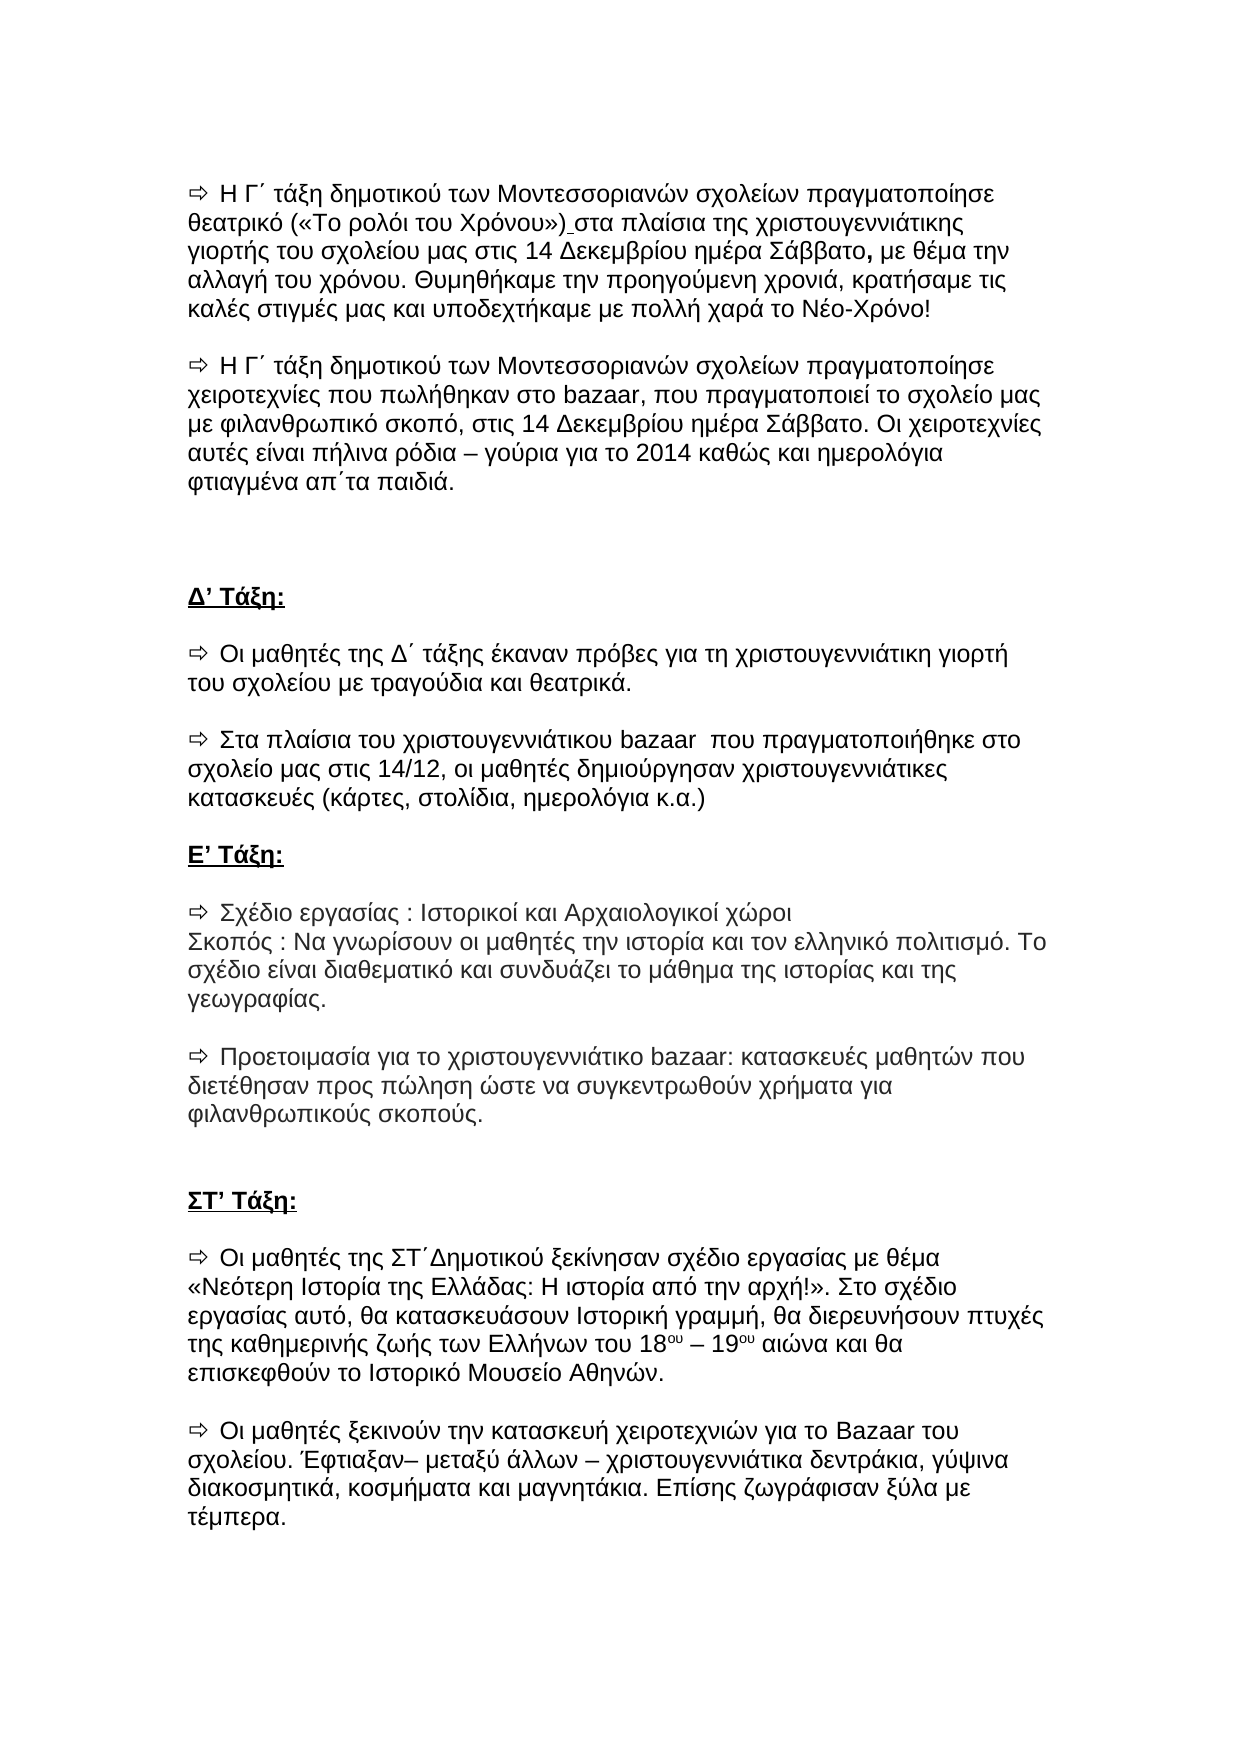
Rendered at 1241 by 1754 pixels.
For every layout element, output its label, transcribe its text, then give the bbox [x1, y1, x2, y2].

text Οι μαθητές ξεκινούν την κατασκευή χειροτεχνιών για το Bazaar του σχολείου. Έφτιαξαν– μεταξύ άλλων – χριστουγεννιάτικα δεντράκια, γύψινα διακοσμητικά, κοσμήματα και μαγνητάκια. Επίσης ζωγράφισαν ξύλα με τέμπερα. [187, 1416, 1053, 1531]
text Σκοπός : Να γνωρίσουν οι μαθητές την ιστορία και τον ελληνικό πολιτισμό. Το σχέδιο είναι διαθεματικό και συνδυάζει το μάθημα της ιστορίας και της γεωγραφίας. [187, 927, 1053, 1013]
text ΣΤ’ Τάξη: [187, 1186, 1053, 1214]
text Η Γ΄ τάξη δημοτικού των Μοντεσσοριανών σχολείων πραγματοποίησε χειροτεχνίες που πωλήθηκαν στο bazaar, που πραγματοποιεί το σχολείο μας με φιλανθρωπικό σκοπό, στις 14 Δεκεμβρίου ημέρα Σάββατο. Οι χειροτεχνίες αυτές είναι πήλινα ρόδια – γούρια για το 2014 καθώς και ημερολόγια φτιαγμένα απ΄τα παιδιά. [187, 351, 1053, 495]
text Η Γ΄ τάξη δημοτικού των Μοντεσσοριανών σχολείων πραγματοποίησε θεατρικό («Το ρολόι του Χρόνου») στα πλαίσια της χριστουγεννιάτικης γιορτής του σχολείου μας στις 14 Δεκεμβρίου ημέρα Σάββατο, με θέμα την αλλαγή του χρόνου. Θυμηθήκαμε την προηγούμενη χρονιά, κρατήσαμε τις καλές στιγμές μας και υποδεχτήκαμε με πολλή χαρά το Νέο-Χρόνο! [187, 179, 1053, 323]
text Προετοιμασία για το χριστουγεννιάτικο bazaar: κατασκευές μαθητών που διετέθησαν προς πώληση ώστε να συγκεντρωθούν χρήματα για φιλανθρωπικούς σκοπούς. [187, 1042, 1053, 1128]
text Σχέδιο εργασίας : Ιστορικοί και Αρχαιολογικοί χώροι [187, 898, 1053, 927]
text Οι μαθητές της Δ΄ τάξης έκαναν πρόβες για τη χριστουγεννιάτικη γιορτή του σχολείου με τραγούδια και θεατρικά. [187, 639, 1053, 697]
text Στα πλαίσια του χριστουγεννιάτικου bazaar που πραγματοποιήθηκε στο σχολείο μας στις 14/12, οι μαθητές δημιούργησαν χριστουγεννιάτικες κατασκευές (κάρτες, στολίδια, ημερολόγια κ.α.) [187, 725, 1053, 812]
text Ε’ Τάξη: [187, 840, 1053, 869]
text Οι μαθητές της ΣΤ΄Δημοτικού ξεκίνησαν σχέδιο εργασίας με θέμα «Νεότερη Ιστορία της Ελλάδας: Η ιστορία από την αρχή!». Στο σχέδιο εργασίας αυτό, θα κατασκευάσουν Ιστορική γραμμή, θα διερευνήσουν πτυχές της καθημερινής ζωής των Ελλήνων του 18ου – 19ου αιώνα και θα επισκεφθούν το Ιστορικό Μουσείο Αθηνών. [187, 1243, 1053, 1387]
text Δ’ Τάξη: [187, 581, 1053, 610]
